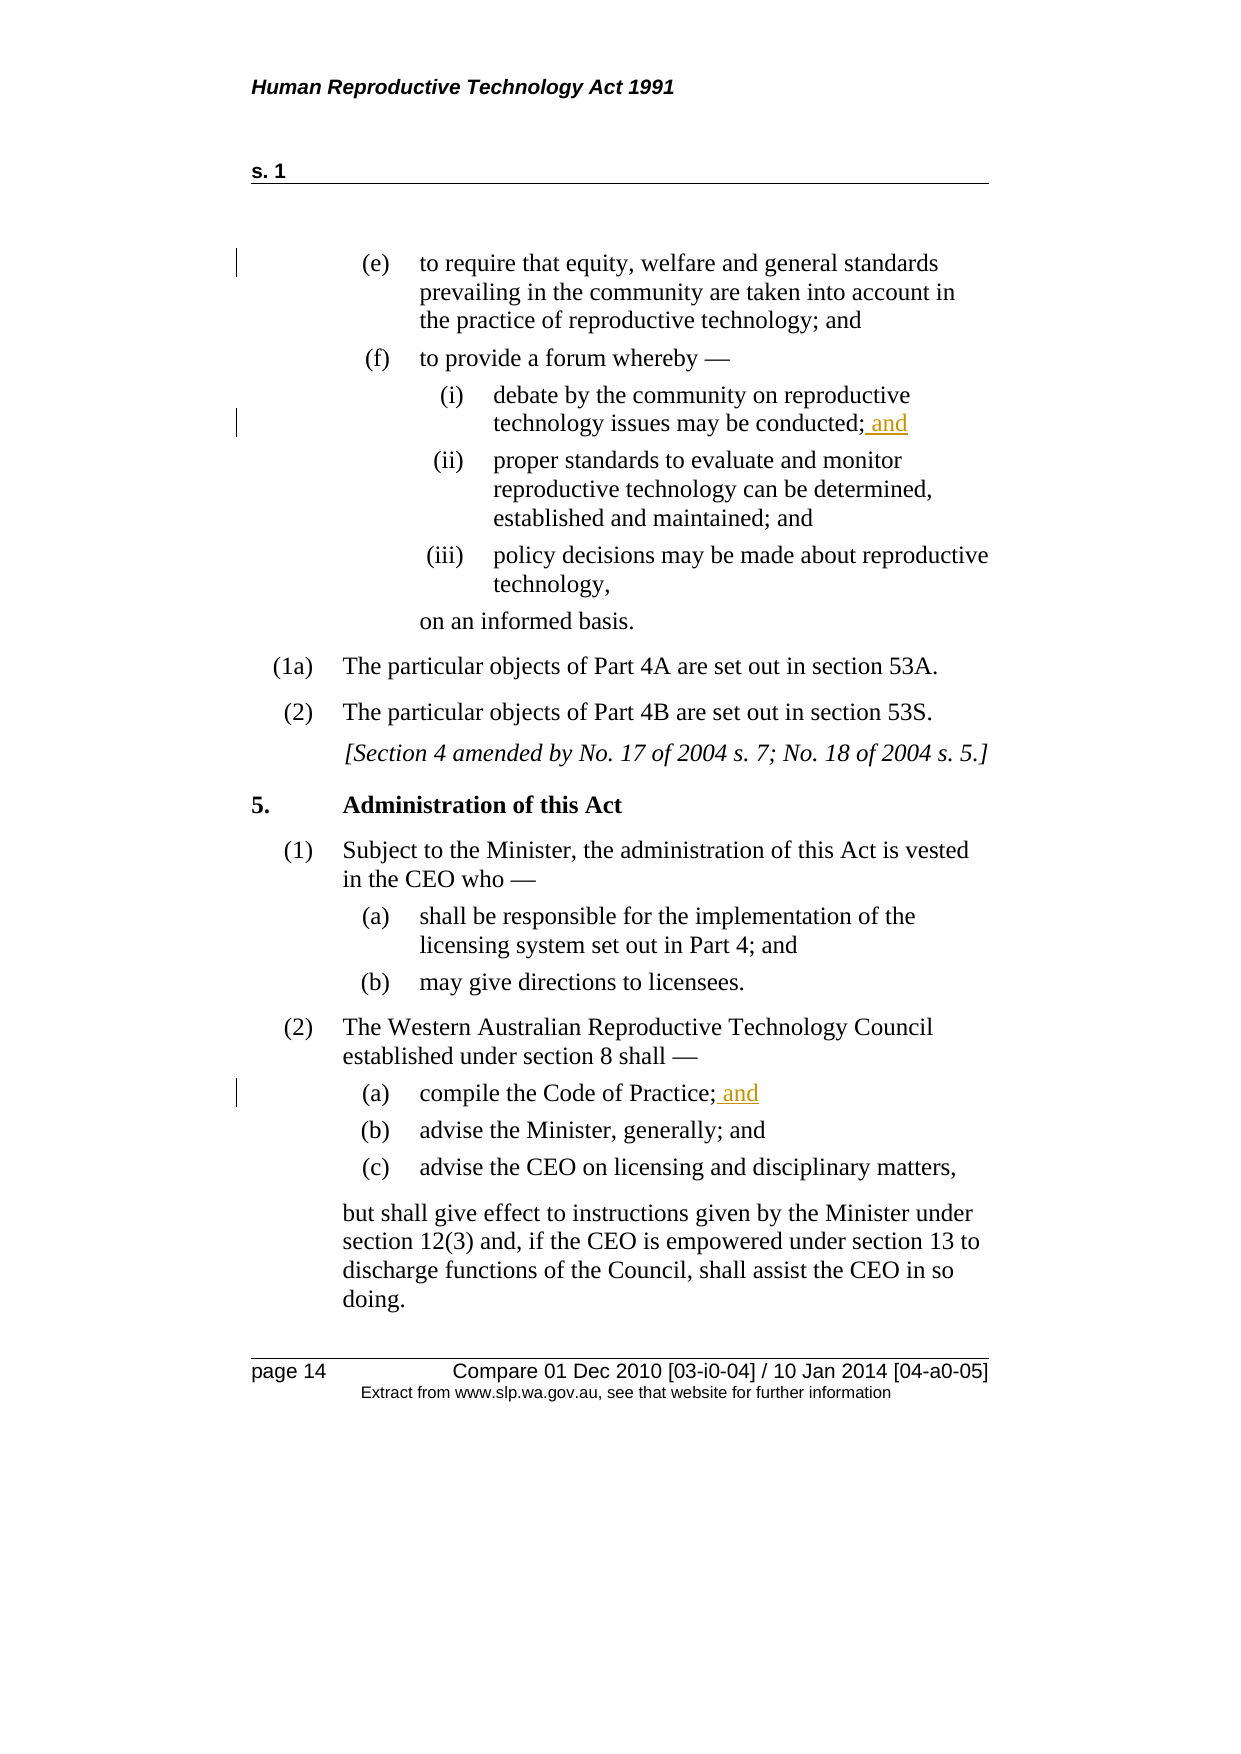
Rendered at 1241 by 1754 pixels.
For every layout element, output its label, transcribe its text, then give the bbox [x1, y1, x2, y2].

text [Section 4 amended by No. 17 of 2004 s. 7; No. 18 of 2004 s. 5.] [251, 738, 989, 767]
text (a) compile the Code of Practice; [251, 1078, 989, 1107]
text (iii) policy decisions may be made about reproductive technology, [251, 540, 989, 598]
text but shall give effect to instructions given by the Minister under section 12(3) and, if the CEO is empowered under section 13 to discharge functions of the Council, shall assist the CEO in so doing. [251, 1198, 989, 1313]
text (b) may give directions to licensees. [251, 967, 989, 996]
text (a) shall be responsible for the implementation of the licensing system set out in Part 4; and [251, 901, 989, 958]
text (1) Subject to the Minister, the administration of this Act is vested in the CEO who — [251, 835, 989, 893]
text (i) debate by the community on reproductive technology issues may be conducted; [251, 380, 989, 437]
text (ii) proper standards to evaluate and monitor reproductive technology can be determined, established and maintained; and [251, 446, 989, 532]
text (c) advise the CEO on licensing and disciplinary matters, [251, 1152, 989, 1181]
text (b) advise the Minister, generally; and [251, 1115, 989, 1144]
text (e) to require that equity, welfare and general standards prevailing in the community are taken into account in the practice of reproductive technology; and [251, 248, 989, 334]
text (2) The Western Australian Reproductive Technology Council established under section 8 shall — [251, 1012, 989, 1070]
text on an informed basis. [251, 606, 989, 635]
text (2) The particular objects of Part 4B are set out in section 53S. [251, 697, 989, 726]
text (1a) The particular objects of Part 4A are set out in section 53A. [251, 651, 989, 680]
text (f) to provide a forum whereby — [251, 343, 989, 371]
subtitle 5. Administration of this Act [251, 790, 989, 818]
